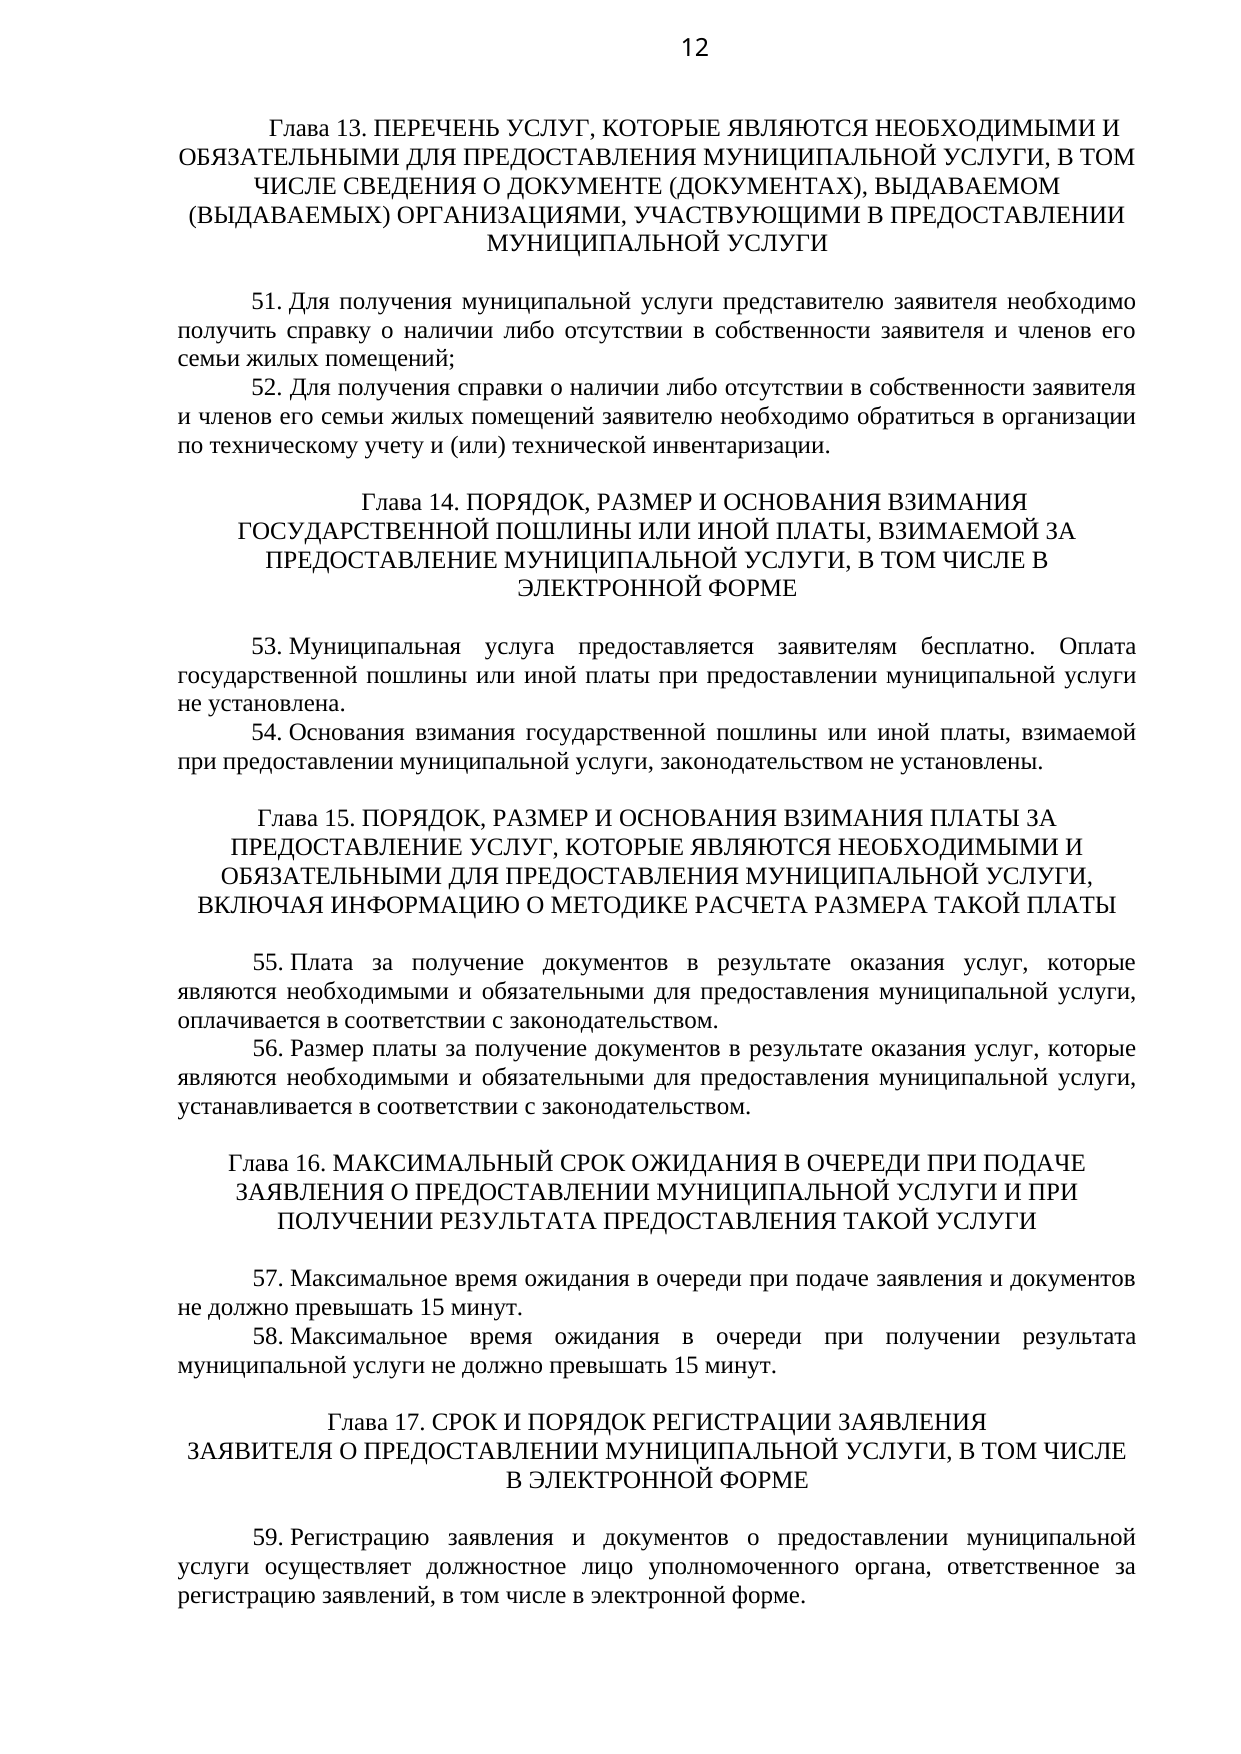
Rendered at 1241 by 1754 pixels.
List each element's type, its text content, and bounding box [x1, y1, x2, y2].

text Глава 13. ПЕРЕЧЕНЬ УСЛУГ, КОТОРЫЕ ЯВЛЯЮТСЯ НЕОБХОДИМЫМИ И ОБЯЗАТЕЛЬНЫМИ ДЛЯ ПРЕДОСТАВЛЕНИЯ МУНИЦИПАЛЬНОЙ УСЛУГИ, В ТОМ ЧИСЛЕ СВЕДЕНИЯ О ДОКУМЕНТЕ (ДОКУМЕНТАХ), ВЫДАВАЕМОМ (ВЫДАВАЕМЫХ) ОРГАНИЗАЦИЯМИ, УЧАСТВУЮЩИМИ В ПРЕДОСТАВЛЕНИИ МУНИЦИПАЛЬНОЙ УСЛУГИ [177, 113, 1137, 257]
text Глава 17. СРОК И ПОРЯДОК РЕГИСТРАЦИИ ЗАЯВЛЕНИЯ [177, 1407, 1137, 1436]
text Глава 15. ПОРЯДОК, РАЗМЕР И ОСНОВАНИЯ ВЗИМАНИЯ ПЛАТЫ ЗА ПРЕДОСТАВЛЕНИЕ УСЛУГ, КОТОРЫЕ ЯВЛЯЮТСЯ НЕОБХОДИМЫМИ И ОБЯЗАТЕЛЬНЫМИ ДЛЯ ПРЕДОСТАВЛЕНИЯ МУНИЦИПАЛЬНОЙ УСЛУГИ, ВКЛЮЧАЯ ИНФОРМАЦИЮ О МЕТОДИКЕ РАСЧЕТА РАЗМЕРА ТАКОЙ ПЛАТЫ [177, 803, 1137, 918]
text 53. Муниципальная услуга предоставляется заявителям бесплатно. Оплата государственной пошлины или иной платы при предоставлении муниципальной услуги не установлена. [177, 631, 1137, 717]
text 56. Размер платы за получение документов в результате оказания услуг, которые являются необходимыми и обязательными для предоставления муниципальной услуги, устанавливается в соответствии с законодательством. [177, 1033, 1137, 1120]
text ЗАЯВИТЕЛЯ О ПРЕДОСТАВЛЕНИИ МУНИЦИПАЛЬНОЙ УСЛУГИ, В ТОМ ЧИСЛЕ В ЭЛЕКТРОННОЙ ФОРМЕ [177, 1436, 1137, 1493]
text Глава 14. ПОРЯДОК, РАЗМЕР И ОСНОВАНИЯ ВЗИМАНИЯ ГОСУДАРСТВЕННОЙ ПОШЛИНЫ ИЛИ ИНОЙ ПЛАТЫ, ВЗИМАЕМОЙ ЗА ПРЕДОСТАВЛЕНИЕ МУНИЦИПАЛЬНОЙ УСЛУГИ, В ТОМ ЧИСЛЕ В ЭЛЕКТРОННОЙ ФОРМЕ [177, 487, 1137, 602]
text 54. Основания взимания государственной пошлины или иной платы, взимаемой при предоставлении муниципальной услуги, законодательством не установлены. [177, 717, 1137, 775]
text 58. Максимальное время ожидания в очереди при получении результата муниципальной услуги не должно превышать 15 минут. [177, 1321, 1137, 1378]
text Глава 16. МАКСИМАЛЬНЫЙ СРОК ОЖИДАНИЯ В ОЧЕРЕДИ ПРИ ПОДАЧЕ ЗАЯВЛЕНИЯ О ПРЕДОСТАВЛЕНИИ МУНИЦИПАЛЬНОЙ УСЛУГИ И ПРИ ПОЛУЧЕНИИ РЕЗУЛЬТАТА ПРЕДОСТАВЛЕНИЯ ТАКОЙ УСЛУГИ [177, 1148, 1137, 1235]
text 51. Для получения муниципальной услуги представителю заявителя необходимо получить справку о наличии либо отсутствии в собственности заявителя и членов его семьи жилых помещений; [177, 286, 1137, 372]
text 55. Плата за получение документов в результате оказания услуг, которые являются необходимыми и обязательными для предоставления муниципальной услуги, оплачивается в соответствии с законодательством. [177, 947, 1137, 1033]
text 59. Регистрацию заявления и документов о предоставлении муниципальной услуги осуществляет должностное лицо уполномоченного органа, ответственное за регистрацию заявлений, в том числе в электронной форме. [177, 1522, 1137, 1608]
text 57. Максимальное время ожидания в очереди при подаче заявления и документов не должно превышать 15 минут. [177, 1263, 1137, 1321]
text 52. Для получения справки о наличии либо отсутствии в собственности заявителя и членов его семьи жилых помещений заявителю необходимо обратиться в организации по техническому учету и (или) технической инвентаризации. [177, 372, 1137, 458]
